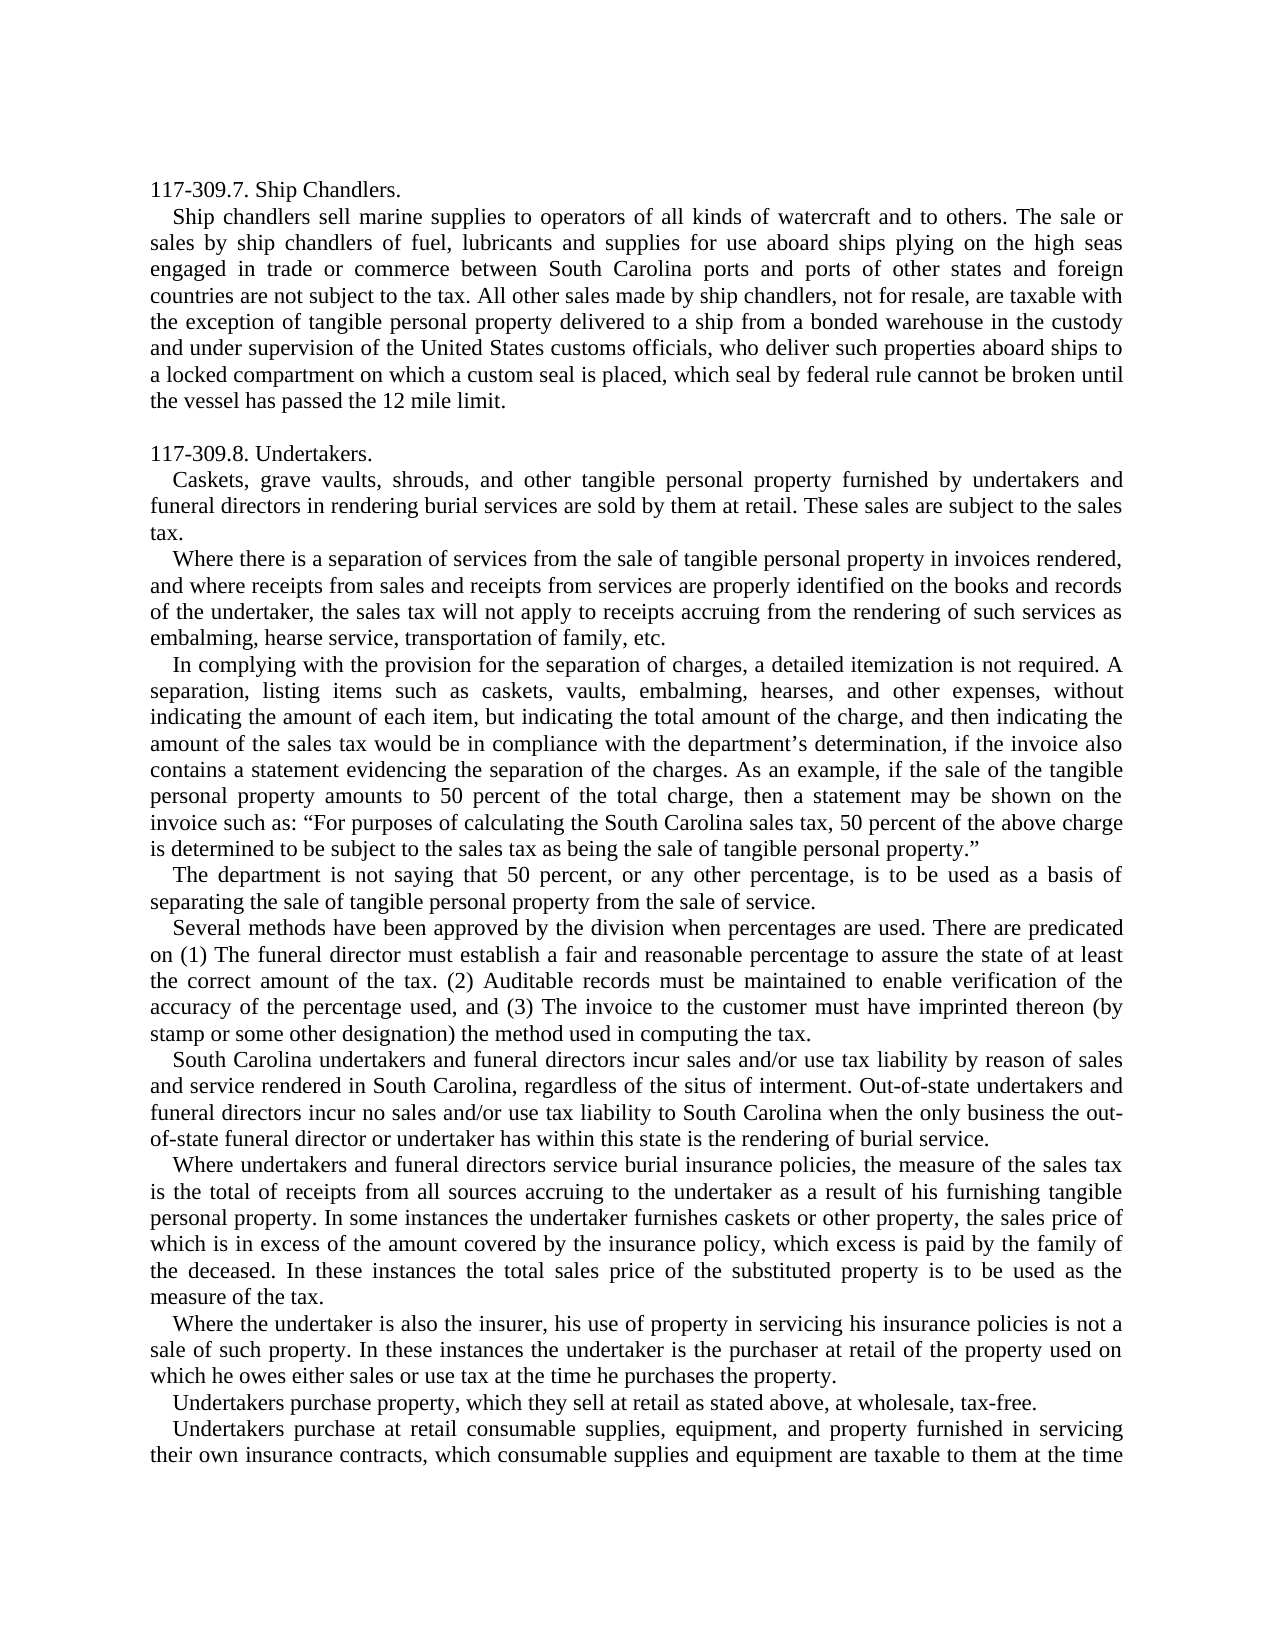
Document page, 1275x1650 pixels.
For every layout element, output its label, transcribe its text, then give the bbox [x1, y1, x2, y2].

text Caskets, grave vaults, shrouds, and other tangible personal property furnished by undertakers and funeral directors in rendering burial services are sold by them at retail. These sales are subject to the sales tax. [150, 466, 1125, 545]
text Ship chandlers sell marine supplies to operators of all kinds of watercraft and to others. The sale or sales by ship chandlers of fuel, lubricants and supplies for use aboard ships plying on the high seas engaged in trade or commerce between South Carolina ports and ports of other states and foreign countries are not subject to the tax. All other sales made by ship chandlers, not for resale, are taxable with the exception of tangible personal property delivered to a ship from a bonded warehouse in the custody and under supervision of the United States customs officials, who deliver such properties aboard ships to a locked compartment on which a custom seal is placed, which seal by federal rule cannot be broken until the vessel has passed the 12 mile limit. [150, 203, 1125, 413]
text Where the undertaker is also the insurer, his use of property in servicing his insurance policies is not a sale of such property. In these instances the undertaker is the purchaser at retail of the property used on which he owes either sales or use tax at the time he purchases the property. [150, 1309, 1125, 1389]
text Where there is a separation of services from the sale of tangible personal property in invoices rendered, and where receipts from sales and receipts from services are properly identified on the books and records of the undertaker, the sales tax will not apply to receipts accruing from the rendering of such services as embalming, hearse service, transportation of family, etc. [150, 545, 1125, 651]
text The department is not saying that 50 percent, or any other percentage, is to be used as a basis of separating the sale of tangible personal property from the sale of service. [150, 862, 1125, 914]
text Several methods have been approved by the division when percentages are used. There are predicated on (1) The funeral director must establish a fair and reasonable percentage to assure the state of at least the correct amount of the tax. (2) Auditable records must be maintained to enable verification of the accuracy of the percentage used, and (3) The invoice to the customer must have imprinted thereon (by stamp or some other designation) the method used in computing the tax. [150, 914, 1125, 1046]
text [150, 1415, 1125, 1468]
text Where undertakers and funeral directors service burial insurance policies, the measure of the sales tax is the total of receipts from all sources accruing to the undertaker as a result of his furnishing tangible personal property. In some instances the undertaker furnishes caskets or other property, the sales price of which is in excess of the amount covered by the insurance policy, which excess is paid by the family of the deceased. In these instances the total sales price of the substituted property is to be used as the measure of the tax. [150, 1151, 1125, 1309]
text Undertakers purchase property, which they sell at retail as stated above, at wholesale, tax-free. [150, 1389, 1125, 1415]
text South Carolina undertakers and funeral directors incur sales and/or use tax liability by reason of sales and service rendered in South Carolina, regardless of the situs of interment. Out-of-state undertakers and funeral directors incur no sales and/or use tax liability to South Carolina when the only business the out-of-state funeral director or undertaker has within this state is the rendering of burial service. [150, 1046, 1125, 1151]
text 117-309.7. Ship Chandlers. [150, 176, 1125, 203]
text In complying with the provision for the separation of charges, a detailed itemization is not required. A separation, listing items such as caskets, vaults, embalming, hearses, and other expenses, without indicating the amount of each item, but indicating the total amount of the charge, and then indicating the amount of the sales tax would be in compliance with the department’s determination, if the invoice also contains a statement evidencing the separation of the charges. As an example, if the sale of the tangible personal property amounts to 50 percent of the total charge, then a statement may be shown on the invoice such as: “For purposes of calculating the South Carolina sales tax, 50 percent of the above charge is determined to be subject to the sales tax as being the sale of tangible personal property.” [150, 651, 1125, 862]
text 117-309.8. Undertakers. [150, 440, 1125, 466]
